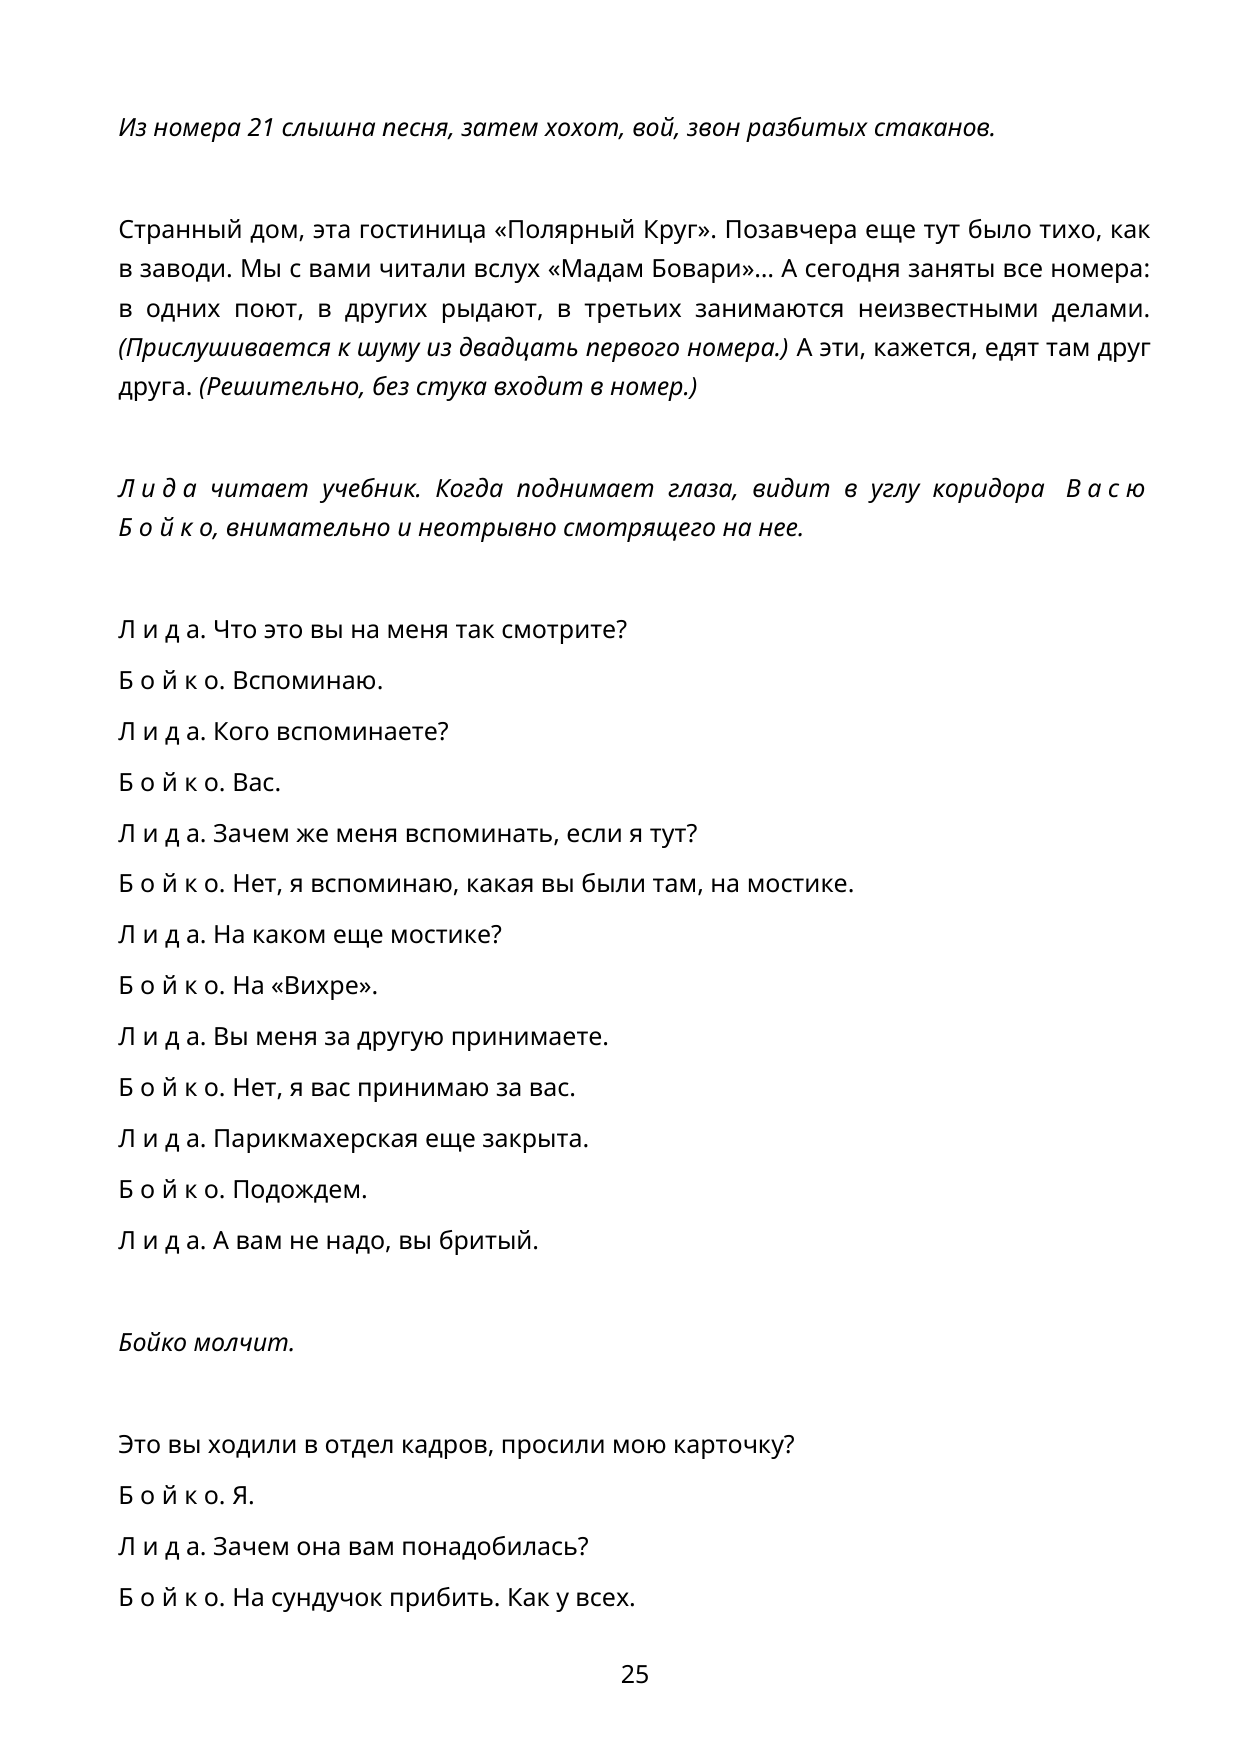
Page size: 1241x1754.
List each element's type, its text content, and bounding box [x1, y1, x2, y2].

text Б о й к о. Нет, я вспоминаю, какая вы были там, на мостике. [118, 866, 1152, 900]
text Л и д а. Зачем она вам понадобилась? [118, 1528, 1152, 1562]
text Б о й к о. Я. [118, 1477, 1152, 1511]
text Л и д а. А вам не надо, вы бритый. [118, 1223, 1152, 1257]
text Бойко молчит. [118, 1324, 1152, 1359]
text Б о й к о. Вас. [118, 764, 1152, 798]
text Л и д а. Зачем же меня вспоминать, если я тут? [118, 815, 1152, 849]
text Б о й к о. На «Вихре». [118, 968, 1152, 1002]
text Странный дом, эта гостиница «Полярный Круг». Позавчера еще тут было тихо, как в заводи. Мы с вами читали вслух «Мадам Бовари»… А сегодня заняты все номера: в одних поют, в других рыдают, в третьих занимаются неизвестными делами. (Прислушивается к шуму из двадцать первого номера.) А эти, кажется, едят там друг друга. (Решительно, без стука входит в номер.) [118, 212, 1152, 403]
text Это вы ходили в отдел кадров, просили мою карточку? [118, 1426, 1152, 1461]
text Л и д а. Что это вы на меня так смотрите? [118, 611, 1152, 646]
text Л и д а. Вы меня за другую принимаете. [118, 1019, 1152, 1053]
text Б о й к о. На сундучок прибить. Как у всех. [118, 1579, 1152, 1613]
text Б о й к о. Подождем. [118, 1172, 1152, 1206]
text Л и д а. На каком еще мостике? [118, 917, 1152, 951]
text Л и д а. Парикмахерская еще закрыта. [118, 1121, 1152, 1155]
text Л и д а читает учебник. Когда поднимает глаза, видит в углу коридора В а с ю Б о й к о, внимательно и неотрывно смотрящего на нее. [118, 470, 1152, 544]
text Б о й к о. Вспоминаю. [118, 662, 1152, 696]
text Л и д а. Кого вспоминаете? [118, 713, 1152, 747]
text Б о й к о. Нет, я вас принимаю за вас. [118, 1070, 1152, 1104]
text Из номера 21 слышна песня, затем хохот, вой, звон разбитых стаканов. [118, 110, 1152, 144]
